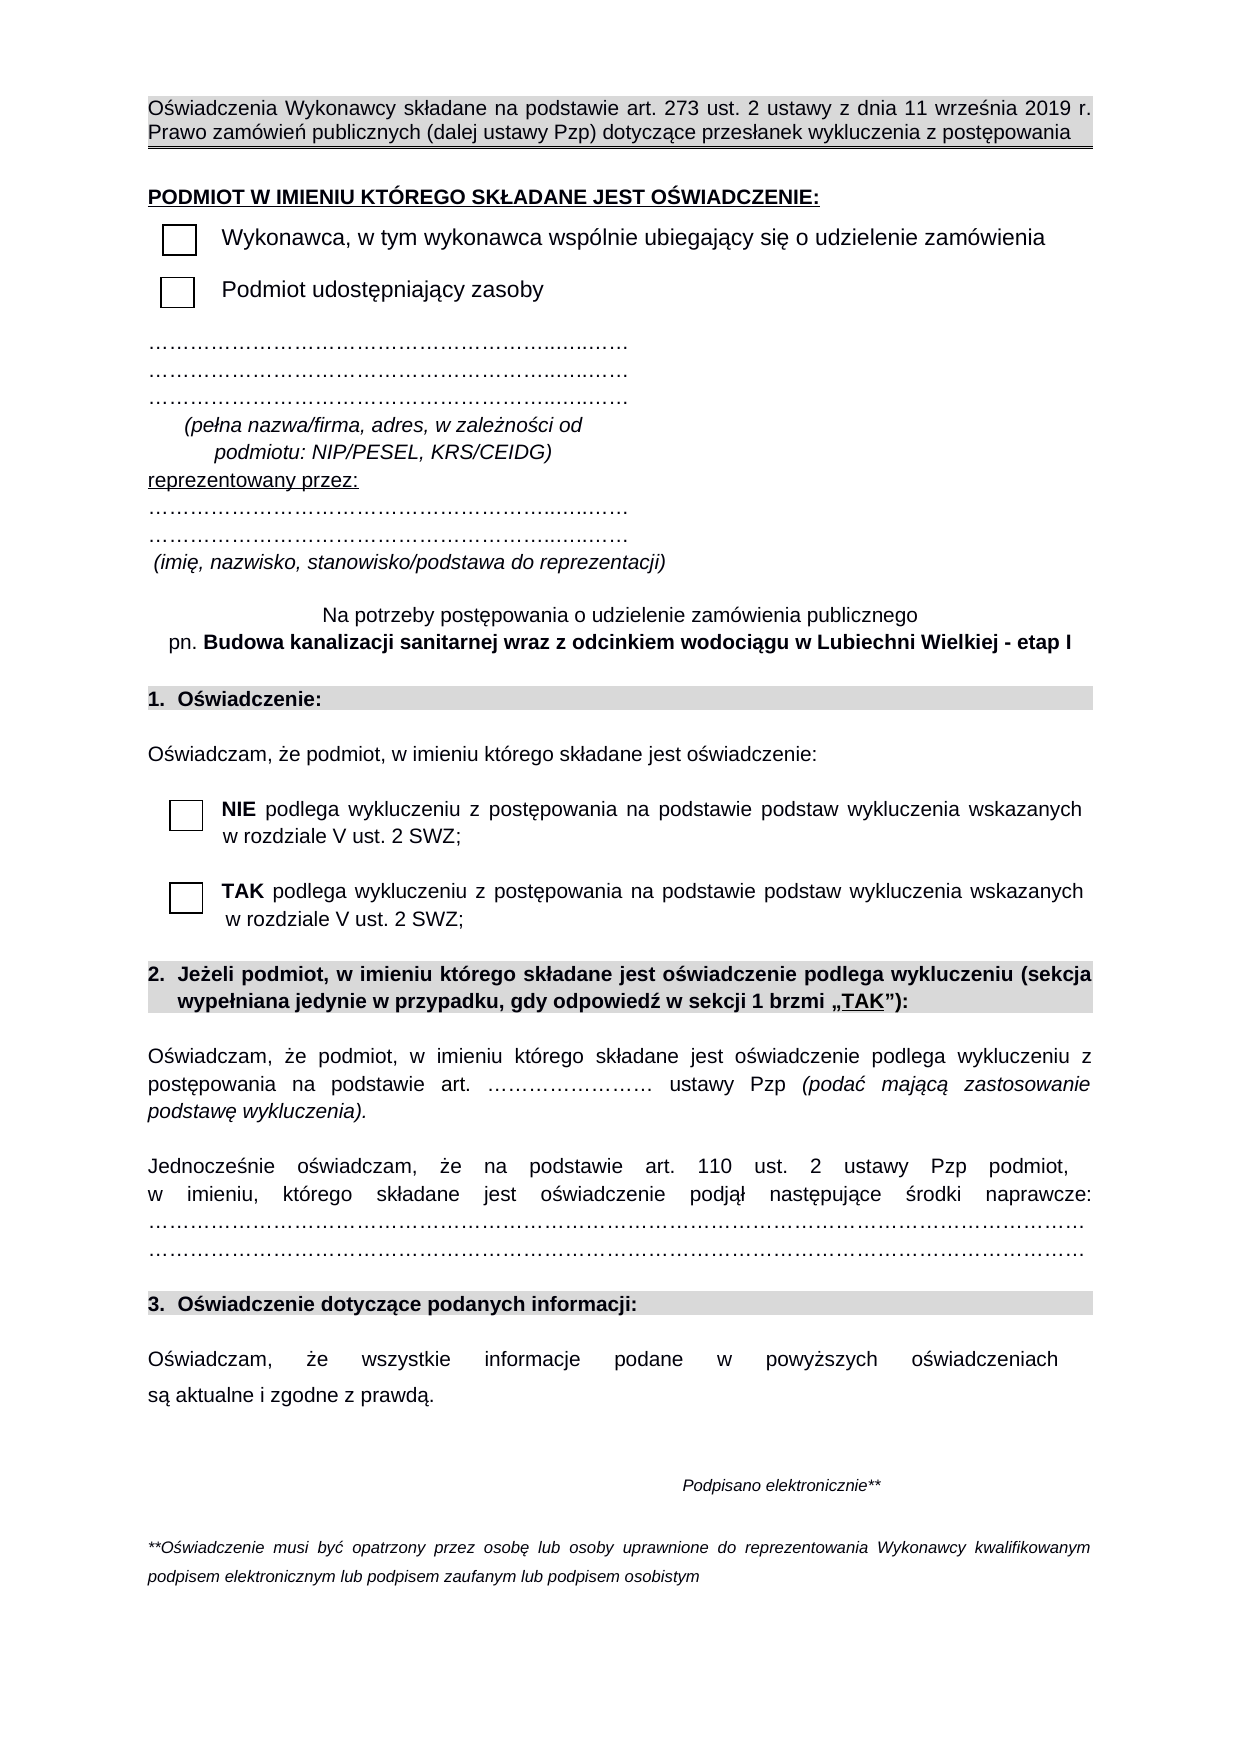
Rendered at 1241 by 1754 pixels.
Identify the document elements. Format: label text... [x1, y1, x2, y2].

text Wykonawca, w tym wykonawca wspólnie ubiegający się o udzielenie zamówienia [148, 223, 1093, 250]
text Oświadczam, że wszystkie informacje podane w powyższych oświadczeniach są aktualne i zgodne z prawdą. [148, 1346, 1093, 1406]
text PODMIOT W IMIENIU KTÓREGO SKŁADANE JEST OŚWIADCZENIE: [148, 185, 1093, 209]
text TAK podlega wykluczeniu z postępowania na podstawie podstaw wykluczenia wskazanych w rozdziale V ust. 2 SWZ; [185, 879, 1093, 930]
text Podpisano elektronicznie** [148, 1476, 1093, 1495]
text reprezentowany przez: [148, 467, 1093, 491]
text …………………………………………………..…..…… [148, 385, 651, 409]
text …………………………………………………..…..…… [148, 522, 651, 546]
text Podmiot udostępniający zasoby [148, 276, 1093, 302]
text …………………………………………………..…..…… [148, 330, 651, 354]
list Jeżeli podmiot, w imieniu którego składane jest oświadczenie podlega wykluczeniu (sekcja wypełniana jedynie w przypadku, gdy odpowiedź w sekcji 1 brzmi „TAK”): [148, 961, 1093, 1013]
text (pełna nazwa/firma, adres, w zależności od podmiotu: NIP/PESEL, KRS/CEIDG) [148, 412, 621, 464]
text pn. Budowa kanalizacji sanitarnej wraz z odcinkiem wodociągu w Lubiechni Wielkiej - etap I [148, 630, 1093, 654]
text NIE podlega wykluczeniu z postępowania na podstawie podstaw wykluczenia wskazanych w rozdziale V ust. 2 SWZ; [148, 796, 1093, 848]
text Oświadczam, że podmiot, w imieniu którego składane jest oświadczenie: [148, 741, 1093, 765]
list Oświadczam, że podmiot, w imieniu którego składane jest oświadczenie podlega wykluczeniu z postępowania na podstawie art. …………………… ustawy Pzp (podać mającą zastosowanie podstawę wykluczenia). [148, 1044, 1093, 1123]
text …………………………………………………..…..…… [148, 495, 651, 519]
text Na potrzeby postępowania o udzielenie zamówienia publicznego [148, 603, 1093, 627]
text …………………………………………………..…..…… [148, 357, 651, 381]
text (imię, nazwisko, stanowisko/podstawa do reprezentacji) [148, 550, 1093, 574]
list Oświadczenie: [148, 686, 1093, 710]
list Jednocześnie oświadczam, że na podstawie art. 110 ust. 2 ustawy Pzp podmiot, w imieniu, którego składane jest oświadczenie podjął następujące środki naprawcze: ……………………………………………………………………………………………………………………………………………………………………………………………………………………………………………… [148, 1154, 1093, 1260]
text Oświadczenia Wykonawcy składane na podstawie art. 273 ust. 2 ustawy z dnia 11 września 2019 r. Prawo zamówień publicznych (dalej ustawy Pzp) dotyczące przesłanek wykluczenia z postępowania [148, 96, 1093, 146]
list Oświadczenie dotyczące podanych informacji: [148, 1291, 1093, 1315]
text **Oświadczenie musi być opatrzony przez osobę lub osoby uprawnione do reprezentowania Wykonawcy kwalifikowanym podpisem elektronicznym lub podpisem zaufanym lub podpisem osobistym [148, 1538, 1093, 1586]
